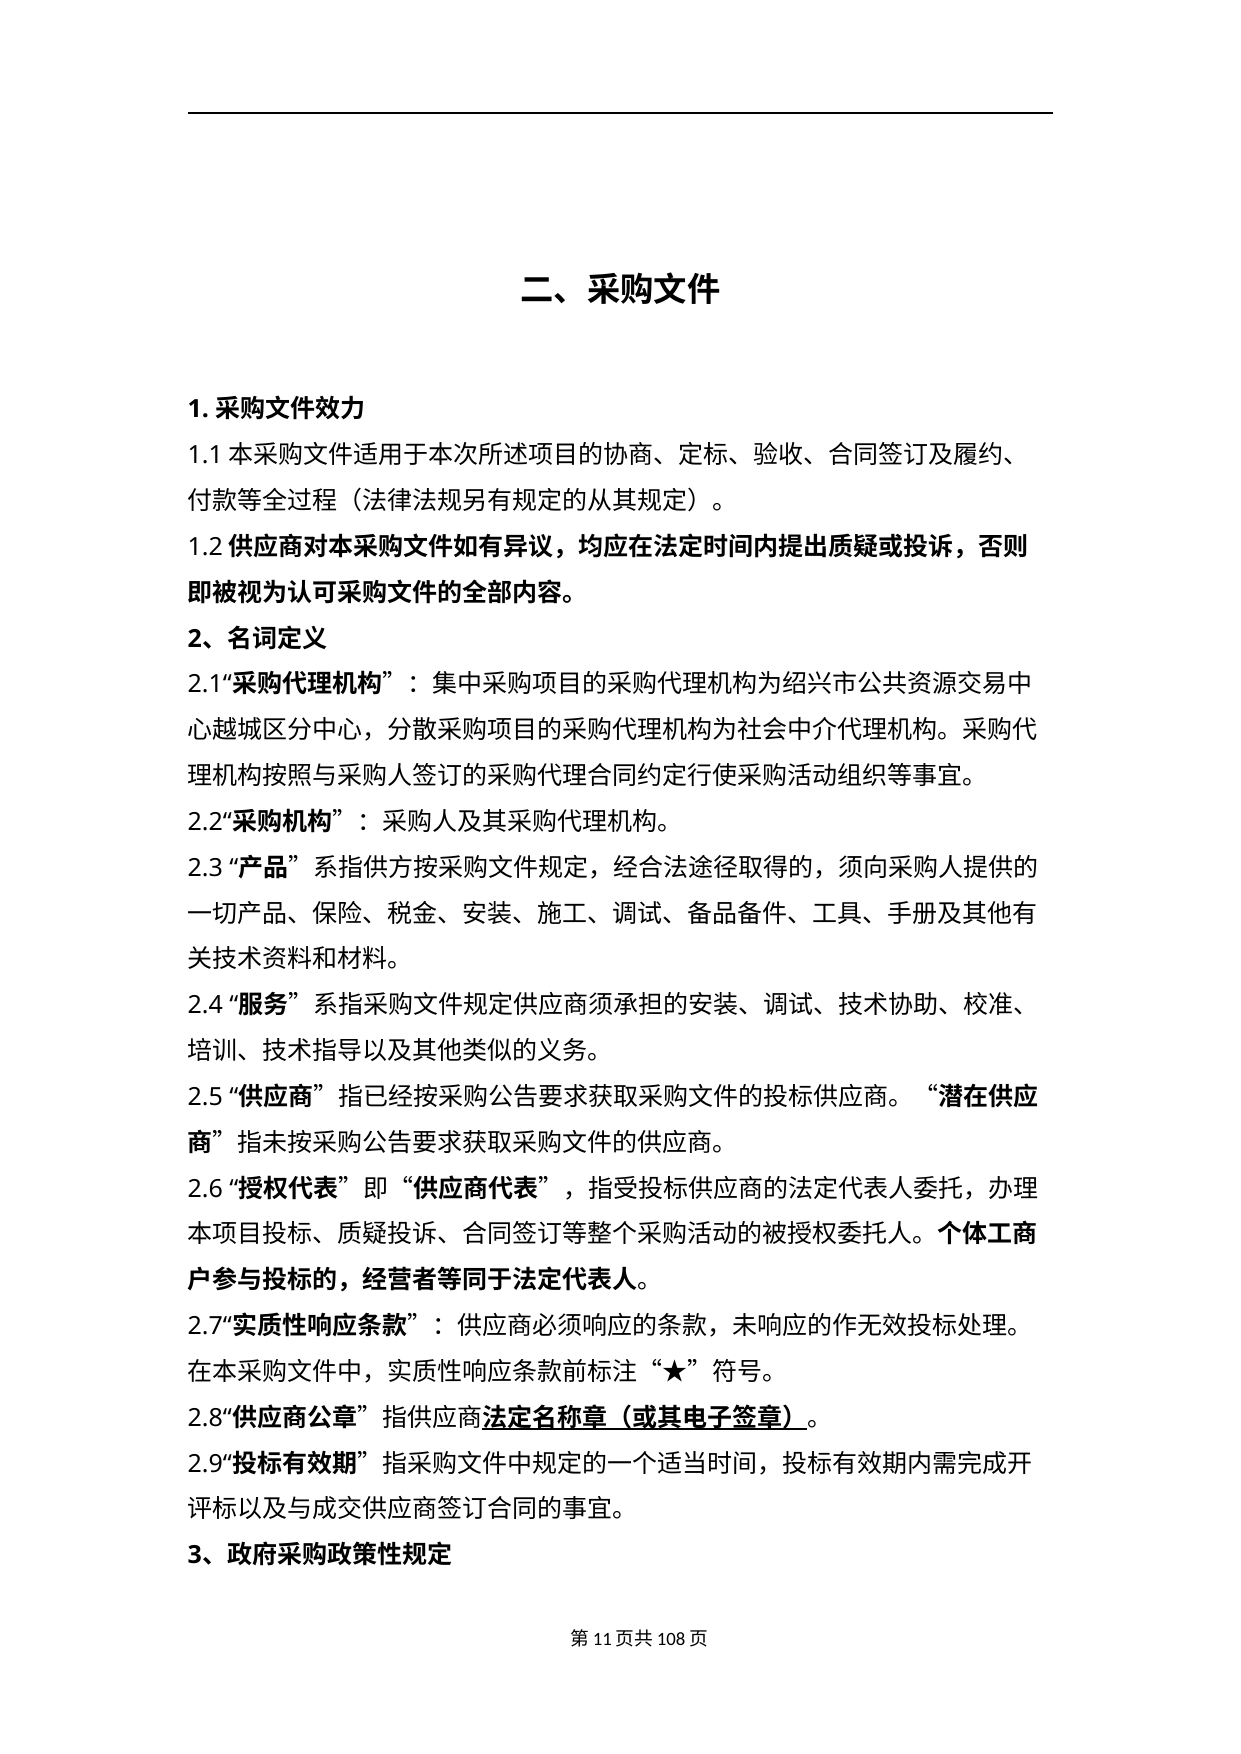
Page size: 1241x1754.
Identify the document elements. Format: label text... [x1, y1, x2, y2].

text 2.8“供应商公章”指供应商法定名称章（或其电子签章）。 [187, 1389, 1053, 1435]
text 2.7“实质性响应条款”：供应商必须响应的条款，未响应的作无效投标处理。在本采购文件中，实质性响应条款前标注“★”符号。 [187, 1298, 1053, 1389]
text 2.5 “供应商”指已经按采购公告要求获取采购文件的投标供应商。“潜在供应商”指未按采购公告要求获取采购文件的供应商。 [187, 1069, 1053, 1160]
text 2.9“投标有效期”指采购文件中规定的一个适当时间，投标有效期内需完成开评标以及与成交供应商签订合同的事宜。 [187, 1435, 1053, 1527]
text 2.2“采购机构”：采购人及其采购代理机构。 [187, 794, 1053, 839]
text 2.4 “服务”系指采购文件规定供应商须承担的安装、调试、技术协助、校准、培训、技术指导以及其他类似的义务。 [187, 977, 1053, 1069]
text 1.2供应商对本采购文件如有异议，均应在法定时间内提出质疑或投诉，否则即被视为认可采购文件的全部内容。 [187, 519, 1053, 610]
text 1. 采购文件效力 [187, 381, 1053, 427]
text 2.3 “产品”系指供方按采购文件规定，经合法途径取得的，须向采购人提供的一切产品、保险、税金、安装、施工、调试、备品备件、工具、手册及其他有关技术资料和材料。 [187, 839, 1053, 977]
text 1.1本采购文件适用于本次所述项目的协商、定标、验收、合同签订及履约、付款等全过程（法律法规另有规定的从其规定）。 [187, 427, 1053, 519]
text 2.6 “授权代表”即“供应商代表”，指受投标供应商的法定代表人委托，办理本项目投标、质疑投诉、合同签订等整个采购活动的被授权委托人。个体工商户参与投标的，经营者等同于法定代表人。 [187, 1160, 1053, 1298]
text 3、政府采购政策性规定 [187, 1527, 1053, 1573]
text 2、名词定义 [187, 610, 1053, 656]
text 2.1“采购代理机构”：集中采购项目的采购代理机构为绍兴市公共资源交易中心越城区分中心，分散采购项目的采购代理机构为社会中介代理机构。采购代理机构按照与采购人签订的采购代理合同约定行使采购活动组织等事宜。 [187, 656, 1053, 794]
subtitle 二、采购文件 [187, 254, 1053, 319]
